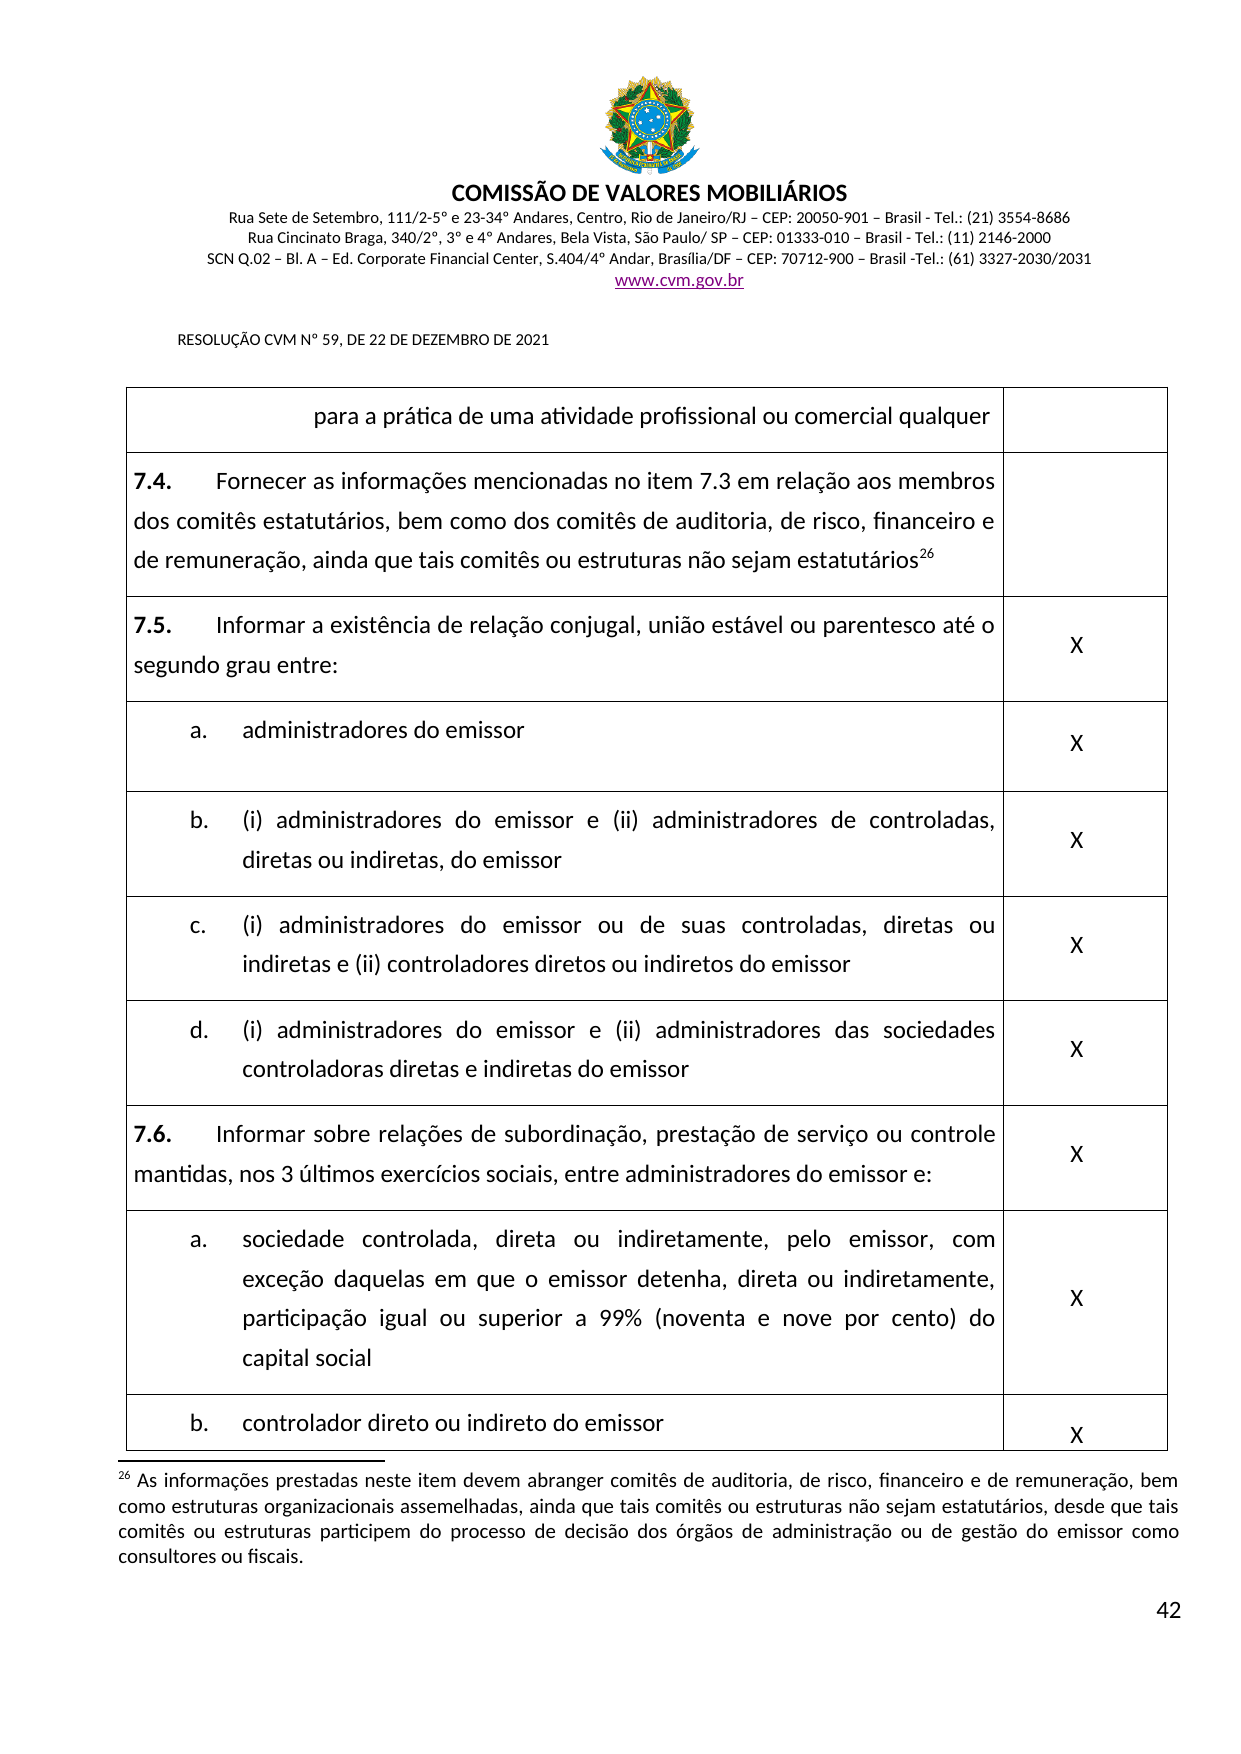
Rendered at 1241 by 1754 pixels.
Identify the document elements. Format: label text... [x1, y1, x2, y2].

table_cell (i) administradores do emissor ou de suas controladas, diretas ou indiretas e (ii) controladores diretos ou indiretos do emissor [127, 897, 1003, 1000]
table_cell X [1004, 1106, 1167, 1209]
table_cell [1004, 453, 1167, 596]
table_cell X [1004, 792, 1167, 896]
table_cell X [1004, 702, 1167, 791]
table_cell (i) administradores do emissor e (ii) administradores de controladas, diretas ou indiretas, do emissor [127, 792, 1003, 896]
table_cell X [1004, 897, 1167, 1000]
table_cell X [1004, 1211, 1167, 1393]
table_cell Informar sobre relações de subordinação, prestação de serviço ou controle mantidas, nos 3 últimos exercícios sociais, entre administradores do emissor e: [127, 1106, 1003, 1209]
table_cell X [1004, 1395, 1167, 1450]
table_cell Fornecer as informações mencionadas no item 7.3 em relação aos membros dos comitês estatutários, bem como dos comitês de auditoria, de risco, financeiro e de remuneração, ainda que tais comitês ou estruturas não sejam estatutários [127, 453, 1003, 596]
table_cell sociedade controlada, direta ou indiretamente, pelo emissor, com exceção daquelas em que o emissor detenha, direta ou indiretamente, participação igual ou superior a 99% (noventa e nove por cento) do capital social [127, 1211, 1003, 1393]
table_cell administradores do emissor [127, 702, 1003, 791]
table_cell [1004, 388, 1167, 452]
table_cell X [1004, 1001, 1167, 1105]
table_cell controlador direto ou indireto do emissor [127, 1395, 1003, 1450]
table_cell (i) administradores do emissor e (ii) administradores das sociedades controladoras diretas e indiretas do emissor [127, 1001, 1003, 1105]
table_cell X [1004, 597, 1167, 701]
picture [596, 73, 703, 177]
table_cell Informar a existência de relação conjugal, união estável ou parentesco até o segundo grau entre: [127, 597, 1003, 701]
